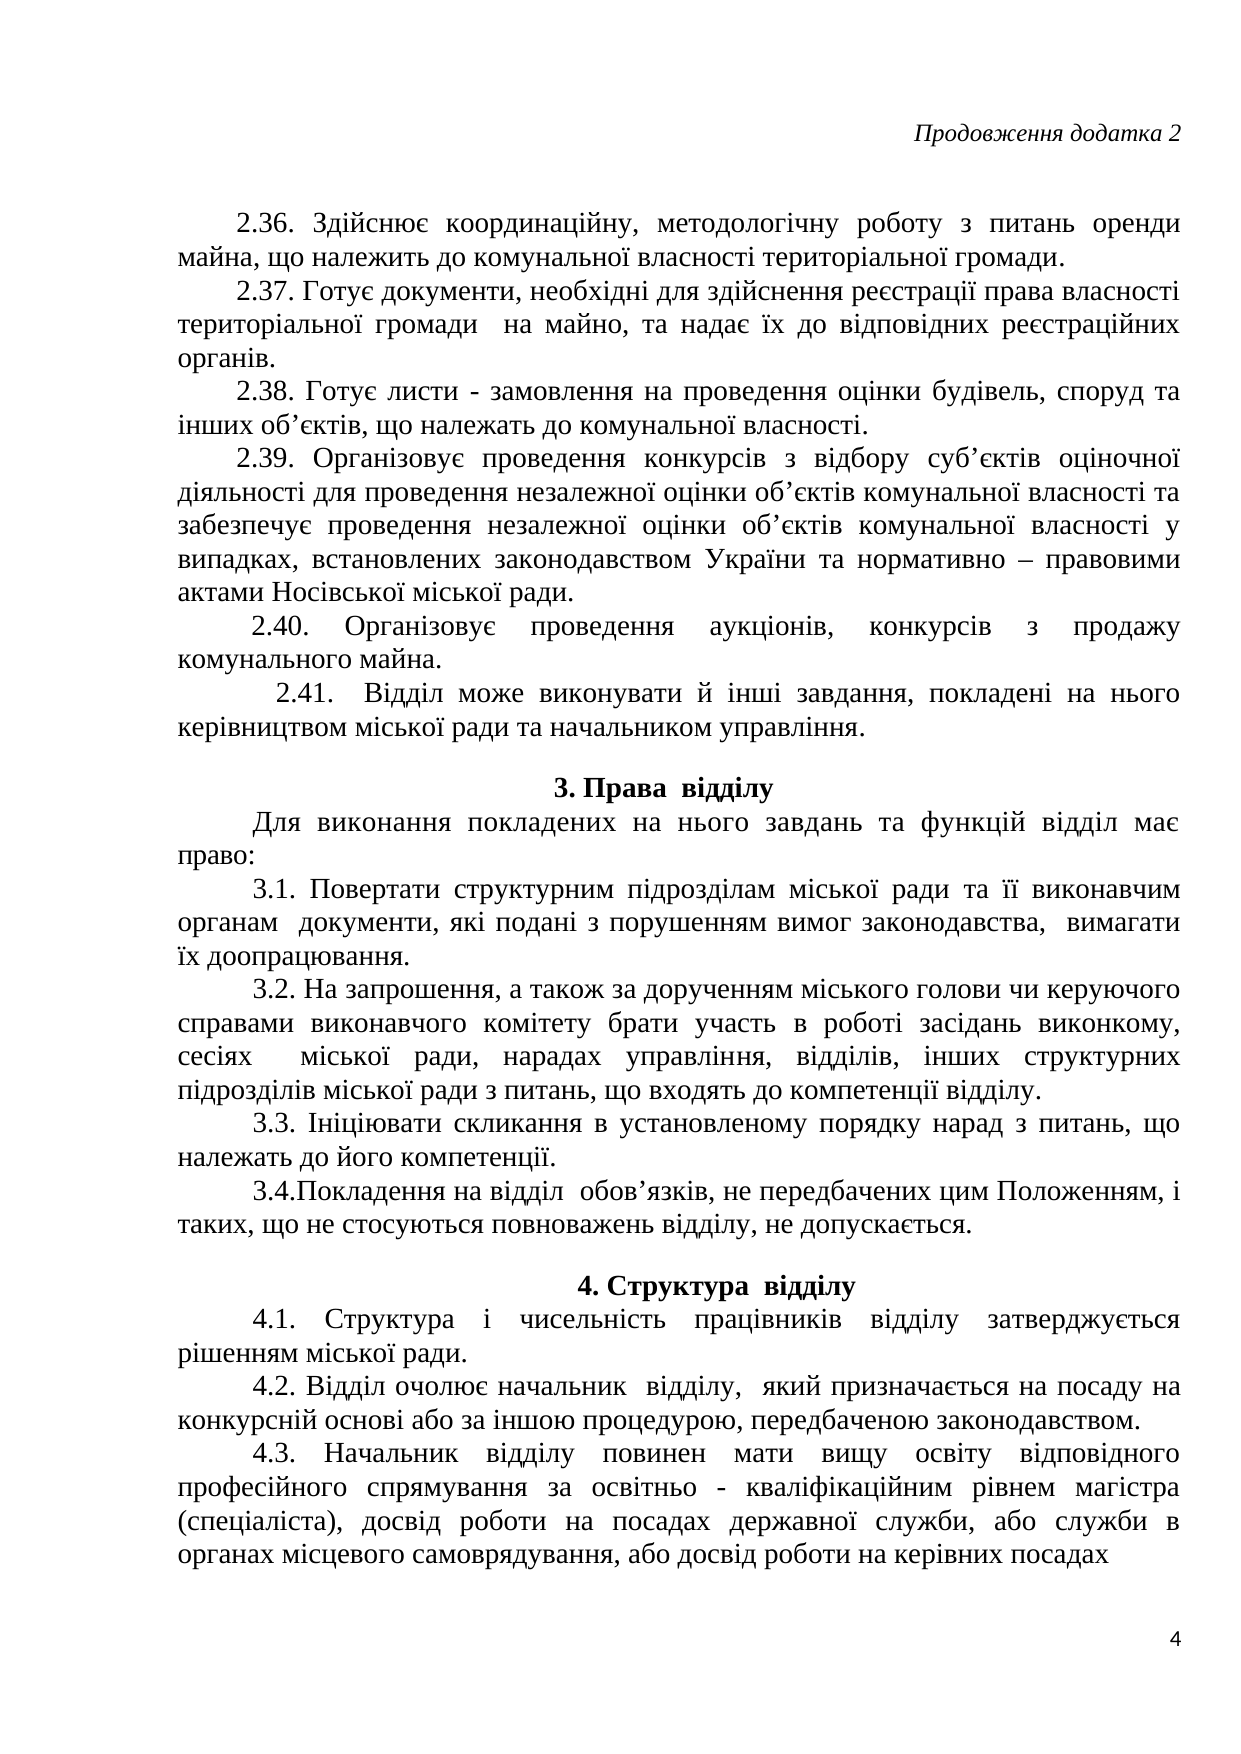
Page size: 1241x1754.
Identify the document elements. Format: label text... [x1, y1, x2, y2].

text 3.4.Покладення на відділ обов’язків, не передбачених цим Положенням, і таких, що не стосуються повноважень відділу, не допускається. [177, 1173, 1181, 1240]
text 2.38. Готує листи - замовлення на проведення оцінки будівель, споруд та інших об’єктів, що належать до комунальної власності. [177, 373, 1181, 440]
text Для виконання покладених на нього завдань та функцій відділ має право: [177, 804, 1181, 871]
text 3. Права відділу [177, 770, 1181, 804]
text 4.1. Структура і чисельність працівників відділу затверджується рішенням міської ради. [177, 1301, 1181, 1368]
text 3.3. Ініціювати скликання в установленому порядку нарад з питань, що належать до його компетенції. [177, 1106, 1181, 1173]
text 2.36. Здійснює координаційну, методологічну роботу з питань оренди майна, що належить до комунальної власності територіальної громади. [177, 206, 1181, 273]
text Продовження додатка 2 [177, 118, 1181, 147]
text 2.39. Організовує проведення конкурсів з відбору суб’єктів оціночної діяльності для проведення незалежної оцінки об’єктів комунальної власності та забезпечує проведення незалежної оцінки об’єктів комунальної власності у випадках, встановлених законодавством України та нормативно – правовими актами Носівської міської ради. [177, 440, 1181, 608]
text 3.1. Повертати структурним підрозділам міської ради та її виконавчим органам документи, які подані з порушенням вимог законодавства, вимагати їх доопрацювання. [177, 871, 1181, 971]
text 4.3. Начальник відділу повинен мати вищу освіту відповідного професійного спрямування за освітньо - кваліфікаційним рівнем магістра (спеціаліста), досвід роботи на посадах державної служби, або служби в органах місцевого самоврядування, або досвід роботи на керівних посадах [177, 1436, 1181, 1570]
text 4. Структура відділу [177, 1268, 1181, 1301]
text 2.41. Відділ може виконувати й інші завдання, покладені на нього керівництвом міської ради та начальником управління. [177, 675, 1181, 742]
text 2.37. Готує документи, необхідні для здійснення реєстрації права власності територіальної громади на майно, та надає їх до відповідних реєстраційних органів. [177, 273, 1181, 373]
text 3.2. На запрошення, а також за дорученням міського голови чи керуючого справами виконавчого комітету брати участь в роботі засідань виконкому, сесіях міської ради, нарадах управління, відділів, інших структурних підрозділів міської ради з питань, що входять до компетенції відділу. [177, 971, 1181, 1106]
text 2.40. Організовує проведення аукціонів, конкурсів з продажу комунального майна. [177, 608, 1181, 675]
text 4.2. Відділ очолює начальник відділу, який призначається на посаду на конкурсній основі або за іншою процедурою, передбаченою законодавством. [177, 1368, 1181, 1436]
